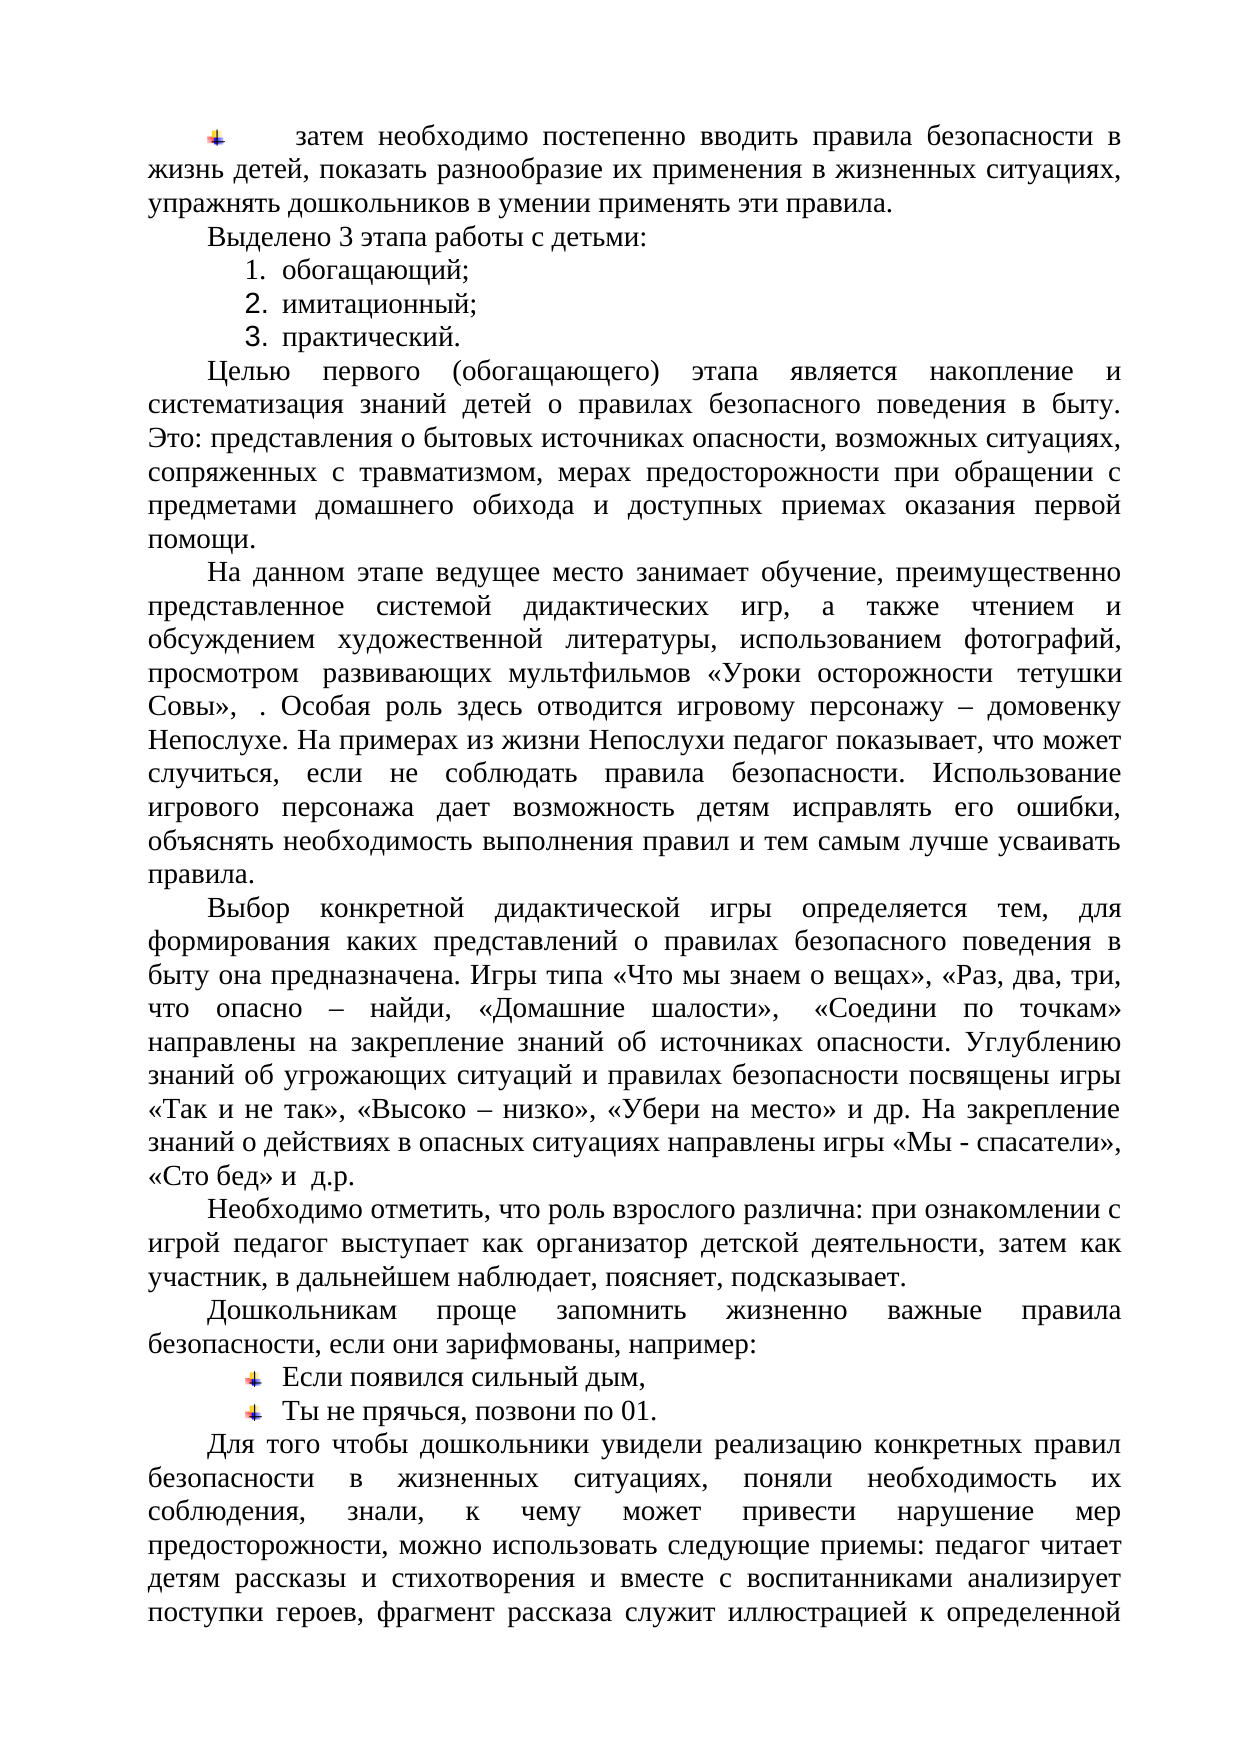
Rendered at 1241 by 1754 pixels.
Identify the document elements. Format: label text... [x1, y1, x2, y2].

picture [245, 1403, 262, 1421]
text На данном этапе ведущее место занимает обучение, преимущественно представленное системой дидактических игр, а также чтением и обсуждением художественной литературы, использованием фотографий, просмотром развивающих мультфильмов «Уроки осторожности тетушки Совы», . Особая роль здесь отводится игровому персонажу – домовенку Непослухе. На примерах из жизни Непослухи педагог показывает, что может случиться, если не соблюдать правила безопасности. Использование игрового персонажа дает возможность детям исправлять его ошибки, объяснять необходимость выполнения правил и тем самым лучше усваивать правила. [148, 554, 1122, 890]
text Целью первого (обогащающего) этапа является накопление и систематизация знаний детей о правилах безопасного поведения в быту. Это: представления о бытовых источниках опасности, возможных ситуациях, сопряженных с травматизмом, мерах предосторожности при обращении с предметами домашнего обихода и доступных приемах оказания первой помощи. [148, 353, 1122, 554]
list Если появился сильный дым, [244, 1359, 1122, 1393]
text Необходимо отметить, что роль взрослого различна: при ознакомлении с игрой педагог выступает как организатор детской деятельности, затем как участник, в дальнейшем наблюдает, поясняет, подсказывает. [148, 1192, 1122, 1292]
text Выбор конкретной дидактической игры определяется тем, для формирования каких представлений о правилах безопасного поведения в быту она предназначена. Игры типа «Что мы знаем о вещах», «Раз, два, три, что опасно – найди, «Домашние шалости», «Соедини по точкам» направлены на закрепление знаний об источниках опасности. Углублению знаний об угрожающих ситуаций и правилах безопасности посвящены игры «Так и не так», «Высоко – низко», «Убери на место» и др. На закрепление знаний о действиях в опасных ситуациях направлены игры «Мы - спасатели», «Сто бед» и д.р. [148, 890, 1122, 1192]
list практический. [244, 319, 1122, 353]
list затем необходимо постепенно вводить правила безопасности в жизнь детей, показать разнообразие их применения в жизненных ситуациях, упражнять дошкольников в умении применять эти правила. [148, 118, 1122, 219]
list обогащающий; [244, 252, 1122, 286]
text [148, 1426, 1122, 1628]
picture [245, 1370, 262, 1387]
list имитационный; [244, 286, 1122, 319]
text Дошкольникам проще запомнить жизненно важные правила безопасности, если они зарифмованы, например: [148, 1292, 1122, 1359]
text Выделено 3 этапа работы с детьми: [148, 219, 1122, 252]
picture [207, 128, 225, 146]
list Ты не прячься, позвони по 01. [244, 1393, 1122, 1426]
